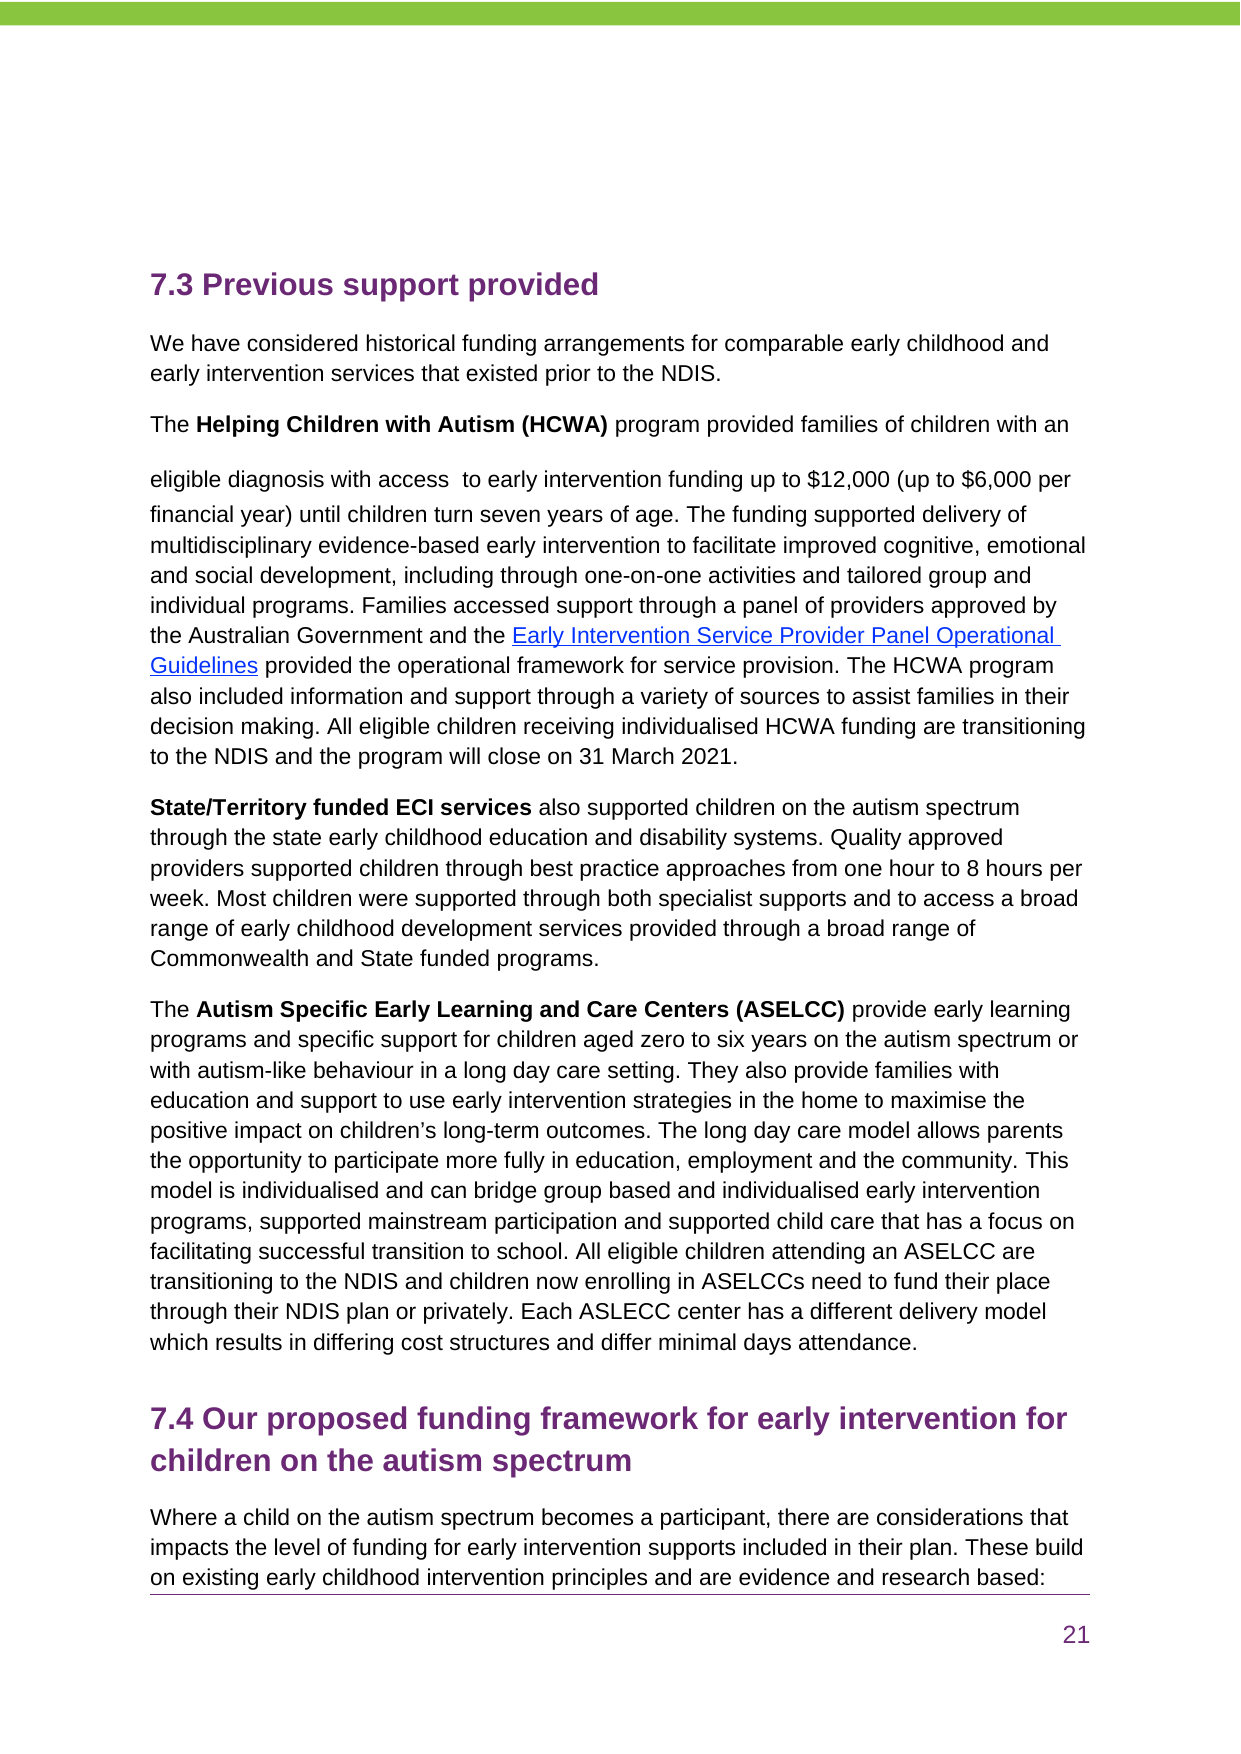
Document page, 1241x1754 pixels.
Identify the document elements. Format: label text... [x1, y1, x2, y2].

subtitle 7.3 Previous support provided [150, 266, 1090, 301]
subtitle 7.4 Our proposed funding framework for early intervention for children on the autism spectrum [150, 1400, 1090, 1478]
text We have considered historical funding arrangements for comparable early childhood and early intervention services that existed prior to the NDIS. [150, 329, 1090, 386]
text The Autism Specific Early Learning and Care Centers (ASELCC) provide early learning programs and specific support for children aged zero to six years on the autism spectrum or with autism-like behaviour in a long day care setting. They also provide families with education and support to use early intervention strategies in the home to maximise the positive impact on children’s long-term outcomes. The long day care model allows parents the opportunity to participate more fully in education, employment and the community. This model is individualised and can bridge group based and individualised early intervention programs, supported mainstream participation and supported child care that has a focus on facilitating successful transition to school. All eligible children attending an ASELCC are transitioning to the NDIS and children now enrolling in ASELCCs need to fund their place through their NDIS plan or privately. Each ASLECC center has a different delivery model which results in differing cost structures and differ minimal days attendance. [150, 996, 1090, 1355]
text The Helping Children with Autism (HCWA) program provided families of children with an eligible diagnosis with access to early intervention funding up to $12,000 (up to $6,000 per financial year) until children turn seven years of age. The funding supported delivery of multidisciplinary evidence-based early intervention to facilitate improved cognitive, emotional and social development, including through one-on-one activities and tailored group and individual programs. Families accessed support through a panel of providers approved by the Australian Government and the Early Intervention Service Provider Panel Operational Guidelines provided the operational framework for service provision. The HCWA program also included information and support through a variety of sources to assist families in their decision making. All eligible children receiving individualised HCWA funding are transitioning to the NDIS and the program will close on 31 March 2021. [150, 411, 1090, 769]
list Where a child on the autism spectrum becomes a participant, there are considerations that impacts the level of funding for early intervention supports included in their plan. These build on existing early childhood intervention principles and are evidence and research based: [150, 1504, 1090, 1591]
text State/Territory funded ECI services also supported children on the autism spectrum through the state early childhood education and disability systems. Quality approved providers supported children through best practice approaches from one hour to 8 hours per week. Most children were supported through both specialist supports and to access a broad range of early childhood development services provided through a broad range of Commonwealth and State funded programs. [150, 794, 1090, 972]
